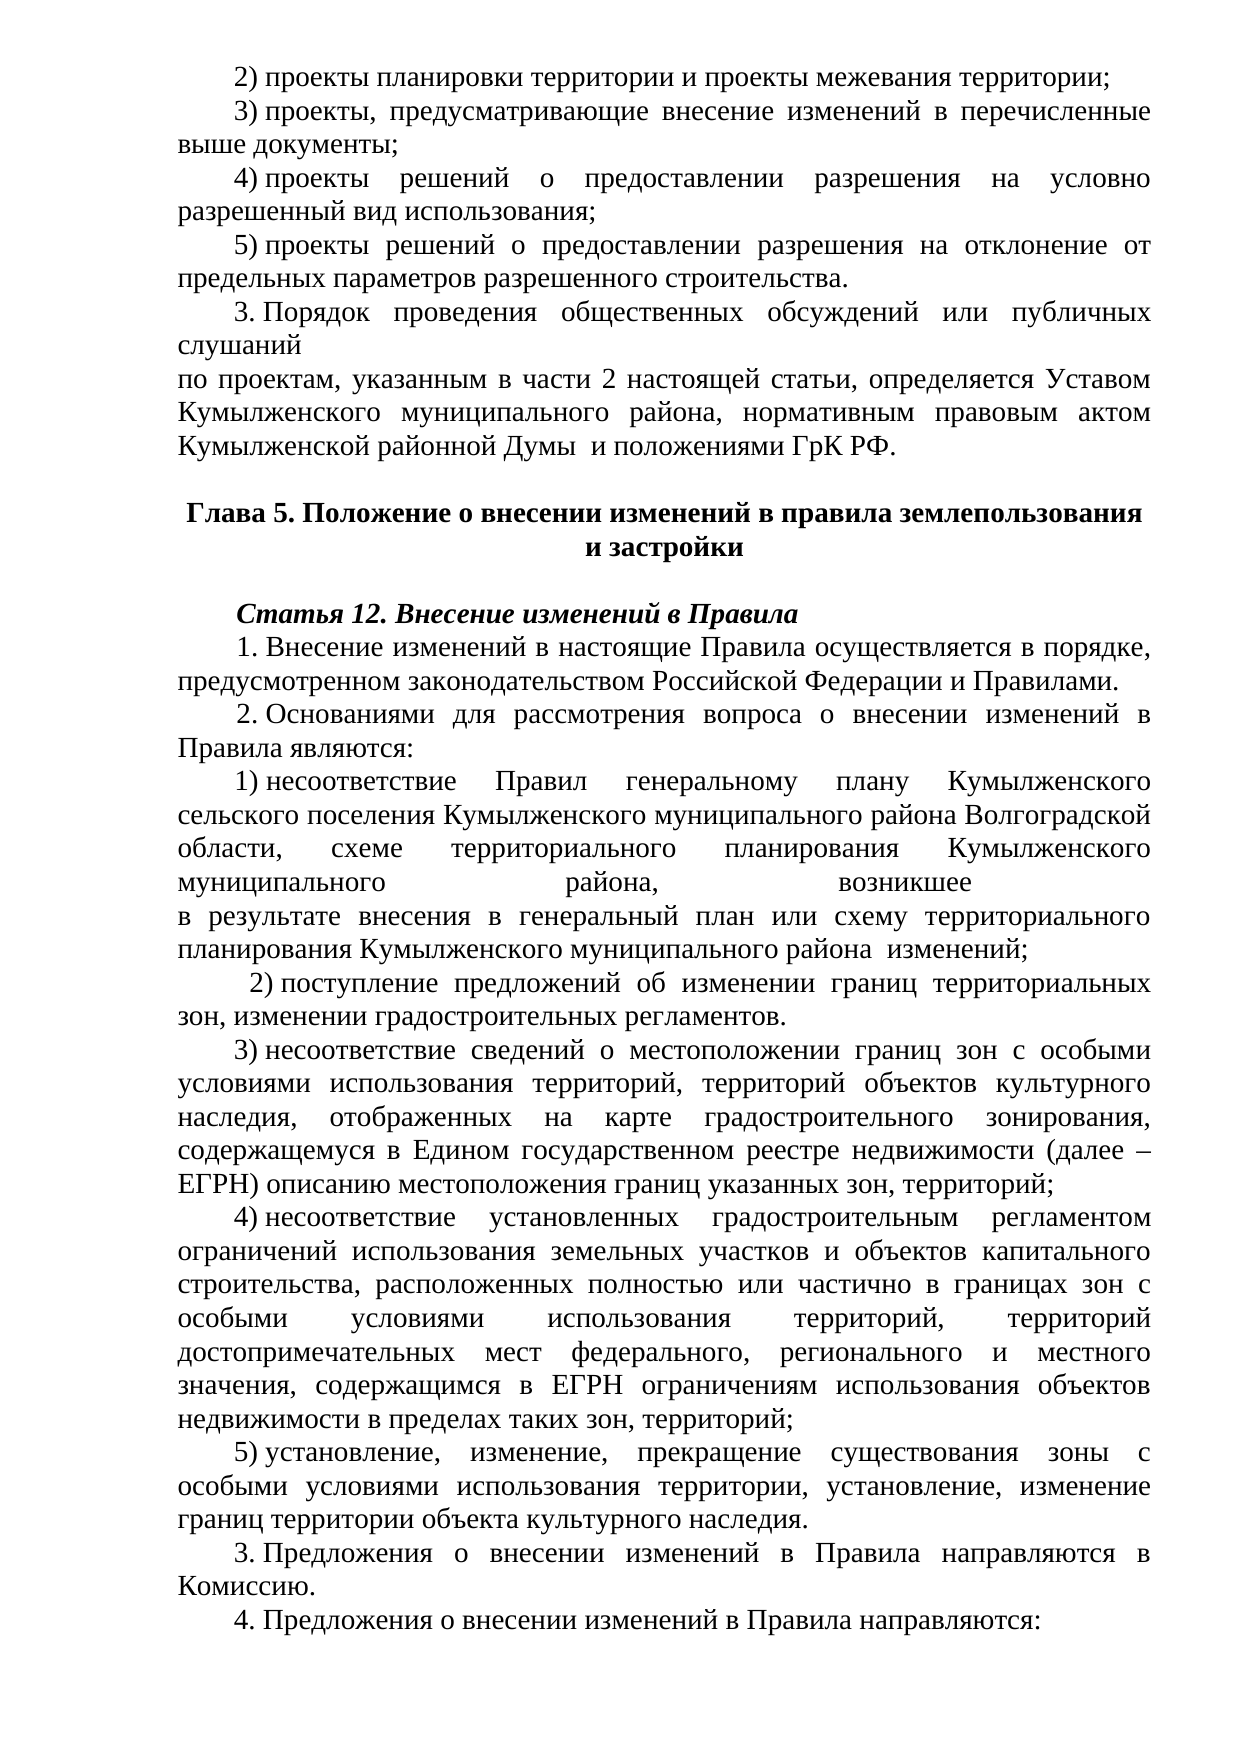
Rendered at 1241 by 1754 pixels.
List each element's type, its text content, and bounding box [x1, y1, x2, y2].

text 5) установление, изменение, прекращение существования зоны с особыми условиями использования территории, установление, изменение границ территории объекта культурного наследия. [177, 1434, 1152, 1535]
text 5) проекты решений о предоставлении разрешения на отклонение от предельных параметров разрешенного строительства. [177, 227, 1152, 294]
text 1) несоответствие Правил генеральному плану Кумылженского сельского поселения Кумылженского муниципального района Волгоградской области, схеме территориального планирования Кумылженского муниципального района, возникшее в результате внесения в генеральный план или схему территориального планирования Кумылженского муниципального района изменений; [177, 763, 1152, 965]
text 3) несоответствие сведений о местоположении границ зон с особыми условиями использования территорий, территорий объектов культурного наследия, отображенных на карте градостроительного зонирования, содержащемуся в Едином государственном реестре недвижимости (далее – ЕГРН) описанию местоположения границ указанных зон, территорий; [177, 1032, 1152, 1199]
text 2) поступление предложений об изменении границ территориальных зон, изменении градостроительных регламентов. [177, 965, 1152, 1032]
text 3. Порядок проведения общественных обсуждений или публичных слушаний по проектам, указанным в части 2 настоящей статьи, определяется Уставом Кумылженского муниципального района, нормативным правовым актом Кумылженской районной Думы и положениями ГрК РФ. [177, 294, 1152, 462]
text 1. Внесение изменений в настоящие Правила осуществляется в порядке, предусмотренном законодательством Российской Федерации и Правилами. [177, 629, 1152, 696]
text Статья 12. Внесение изменений в Правила [177, 596, 1152, 629]
text 3) проекты, предусматривающие внесение изменений в перечисленные выше документы; [177, 93, 1152, 160]
text 4) несоответствие установленных градостроительным регламентом ограничений использования земельных участков и объектов капитального строительства, расположенных полностью или частично в границах зон с особыми условиями использования территорий, территорий достопримечательных мест федерального, регионального и местного значения, содержащимся в ЕГРН ограничениям использования объектов недвижимости в пределах таких зон, территорий; [177, 1199, 1152, 1434]
text 3. Предложения о внесении изменений в Правила направляются в Комиссию. [177, 1535, 1152, 1602]
text Глава 5. Положение о внесении изменений в правила землепользования [177, 495, 1152, 529]
text 4. Предложения о внесении изменений в Правила направляются: [177, 1602, 1152, 1636]
text и застройки [177, 529, 1152, 562]
text 2. Основаниями для рассмотрения вопроса о внесении изменений в Правила являются: [177, 696, 1152, 763]
text 4) проекты решений о предоставлении разрешения на условно разрешенный вид использования; [177, 160, 1152, 227]
text 2) проекты планировки территории и проекты межевания территории; [177, 59, 1152, 93]
